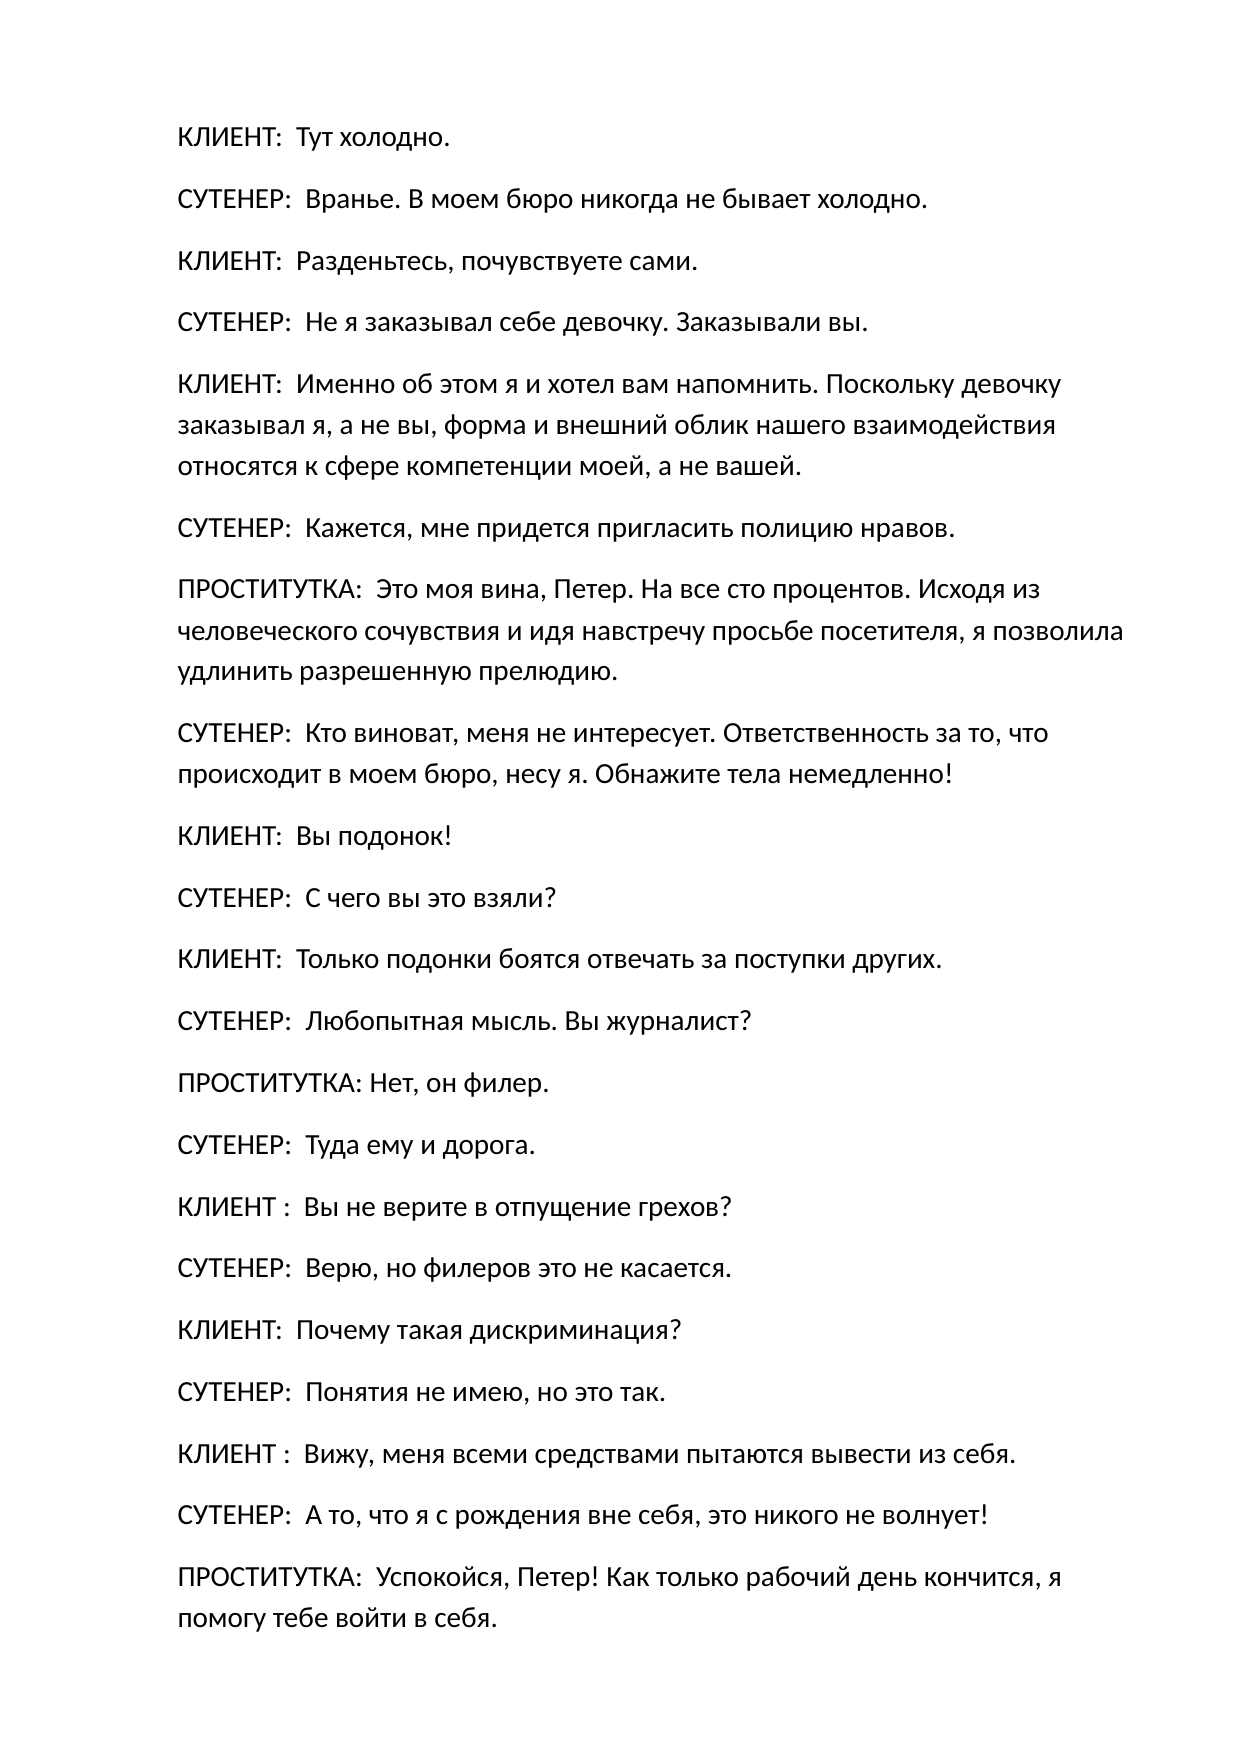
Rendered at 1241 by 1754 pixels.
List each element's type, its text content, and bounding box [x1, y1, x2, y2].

text ПРОСТИТУТКА: Это моя вина, Петер. На все сто процентов. Исходя из человеческого сочувствия и идя навстречу просьбе посетителя, я позволила удлинить разрешенную прелюдию. [177, 571, 1152, 688]
text КЛИЕНТ: Почему такая дискриминация? [177, 1311, 1152, 1347]
text СУТЕНЕР: Кто виноват, меня не интересует. Ответственность за то, что происходит в моем бюро, несу я. Обнажите тела немедленно! [177, 714, 1152, 791]
text КЛИЕНТ: Именно об этом я и хотел вам напомнить. Поскольку девочку заказывал я, а не вы, форма и внешний облик нашего взаимодействия относятся к сфере компетенции моей, а не вашей. [177, 365, 1152, 483]
text ПРОСТИТУТКА: Успокойся, Петер! Как только рабочий день кончится, я помогу тебе войти в себя. [177, 1558, 1152, 1635]
text СУТЕНЕР: С чего вы это взяли? [177, 879, 1152, 914]
text СУТЕНЕР: Верю, но филеров это не касается. [177, 1249, 1152, 1285]
text КЛИЕНТ: Тут холодно. [177, 118, 1152, 154]
text СУТЕНЕР: Вранье. В моем бюро никогда не бывает холодно. [177, 180, 1152, 216]
text СУТЕНЕР: Понятия не имею, но это так. [177, 1373, 1152, 1408]
text КЛИЕНТ : Вижу, меня всеми средствами пытаются вывести из себя. [177, 1435, 1152, 1470]
text СУТЕНЕР: Любопытная мысль. Вы журналист? [177, 1002, 1152, 1038]
text КЛИЕНТ: Разденьтесь, почувствуете сами. [177, 242, 1152, 277]
text СУТЕНЕР: Кажется, мне придется пригласить полицию нравов. [177, 509, 1152, 544]
text СУТЕНЕР: Не я заказывал себе девочку. Заказывали вы. [177, 303, 1152, 339]
text СУТЕНЕР: Туда ему и дорога. [177, 1126, 1152, 1161]
text КЛИЕНТ : Вы не верите в отпущение грехов? [177, 1188, 1152, 1223]
text СУТЕНЕР: А то, что я с рождения вне себя, это никого не волнует! [177, 1496, 1152, 1532]
text КЛИЕНТ: Только подонки боятся отвечать за поступки других. [177, 941, 1152, 976]
text ПРОСТИТУТКА: Нет, он филер. [177, 1064, 1152, 1100]
text КЛИЕНТ: Вы подонок! [177, 817, 1152, 853]
